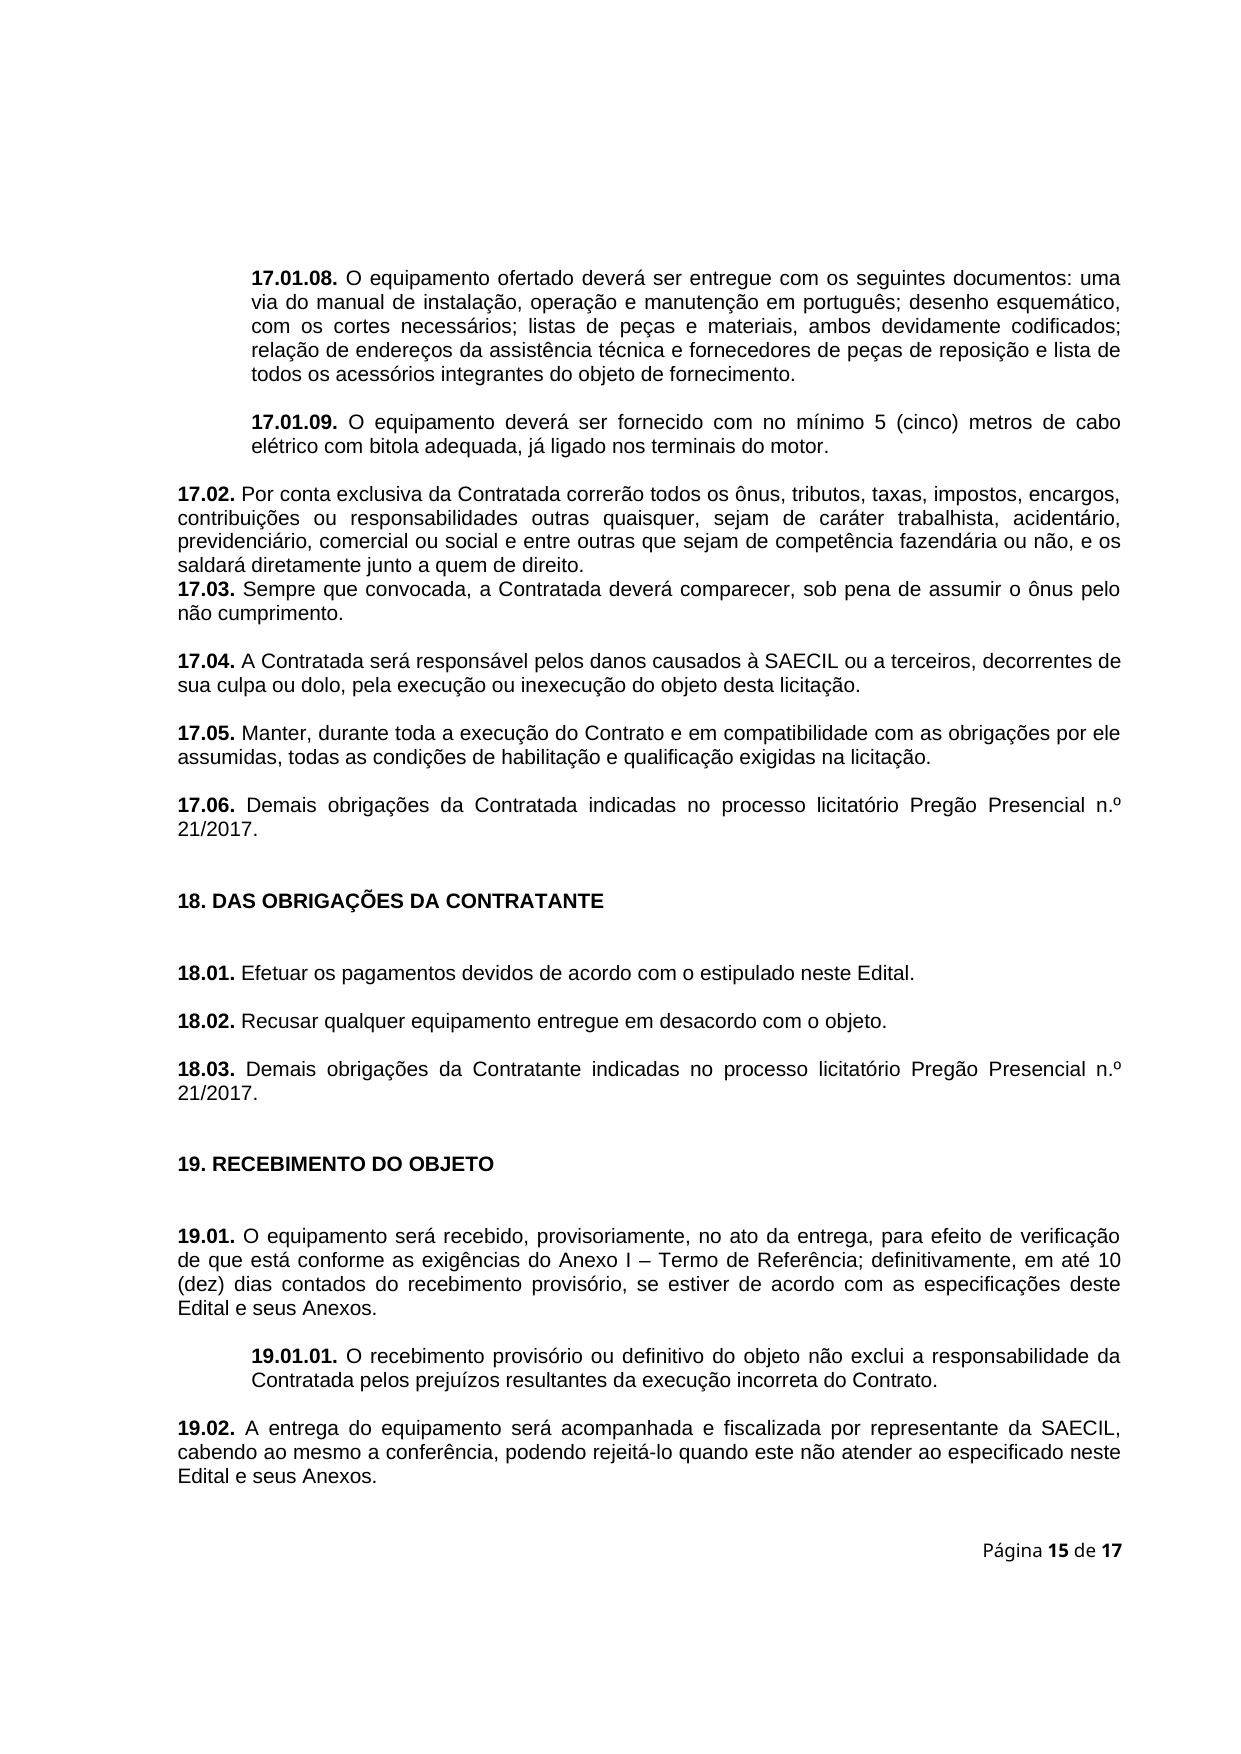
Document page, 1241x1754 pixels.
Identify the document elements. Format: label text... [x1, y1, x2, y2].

text 17.05. Manter, durante toda a execução do Contrato e em compatibilidade com as obrigações por ele assumidas, todas as condições de habilitação e qualificação exigidas na licitação. [177, 721, 1122, 769]
text 18. DAS OBRIGAÇÕES DA CONTRATANTE [177, 889, 1122, 913]
text 17.03. Sempre que convocada, a Contratada deverá comparecer, sob pena de assumir o ônus pelo não cumprimento. [177, 577, 1122, 625]
text 19.02. A entrega do equipamento será acompanhada e fiscalizada por representante da SAECIL, cabendo ao mesmo a conferência, podendo rejeitá-lo quando este não atender ao especificado neste Edital e seus Anexos. [177, 1416, 1122, 1488]
text 19. RECEBIMENTO DO OBJETO [177, 1152, 1122, 1176]
text 19.01.01. O recebimento provisório ou definitivo do objeto não exclui a responsabilidade da Contratada pelos prejuízos resultantes da execução incorreta do Contrato. [251, 1344, 1122, 1392]
text 17.01.09. O equipamento deverá ser fornecido com no mínimo 5 (cinco) metros de cabo elétrico com bitola adequada, já ligado nos terminais do motor. [251, 409, 1122, 457]
text 17.06. Demais obrigações da Contratada indicadas no processo licitatório Pregão Presencial n.º 21/2017. [177, 793, 1122, 841]
text 18.03. Demais obrigações da Contratante indicadas no processo licitatório Pregão Presencial n.º 21/2017. [177, 1056, 1122, 1104]
text 17.02. Por conta exclusiva da Contratada correrão todos os ônus, tributos, taxas, impostos, encargos, contribuições ou responsabilidades outras quaisquer, sejam de caráter trabalhista, acidentário, previdenciário, comercial ou social e entre outras que sejam de competência fazendária ou não, e os saldará diretamente junto a quem de direito. [177, 481, 1122, 577]
text 18.01. Efetuar os pagamentos devidos de acordo com o estipulado neste Edital. [177, 961, 1122, 984]
text 19.01. O equipamento será recebido, provisoriamente, no ato da entrega, para efeito de verificação de que está conforme as exigências do Anexo I – Termo de Referência; definitivamente, em até 10 (dez) dias contados do recebimento provisório, se estiver de acordo com as especificações deste Edital e seus Anexos. [177, 1224, 1122, 1320]
text 17.04. A Contratada será responsável pelos danos causados à SAECIL ou a terceiros, decorrentes de sua culpa ou dolo, pela execução ou inexecução do objeto desta licitação. [177, 649, 1122, 697]
text 18.02. Recusar qualquer equipamento entregue em desacordo com o objeto. [177, 1008, 1122, 1032]
text 17.01.08. O equipamento ofertado deverá ser entregue com os seguintes documentos: uma via do manual de instalação, operação e manutenção em português; desenho esquemático, com os cortes necessários; listas de peças e materiais, ambos devidamente codificados; relação de endereços da assistência técnica e fornecedores de peças de reposição e lista de todos os acessórios integrantes do objeto de fornecimento. [251, 266, 1122, 386]
